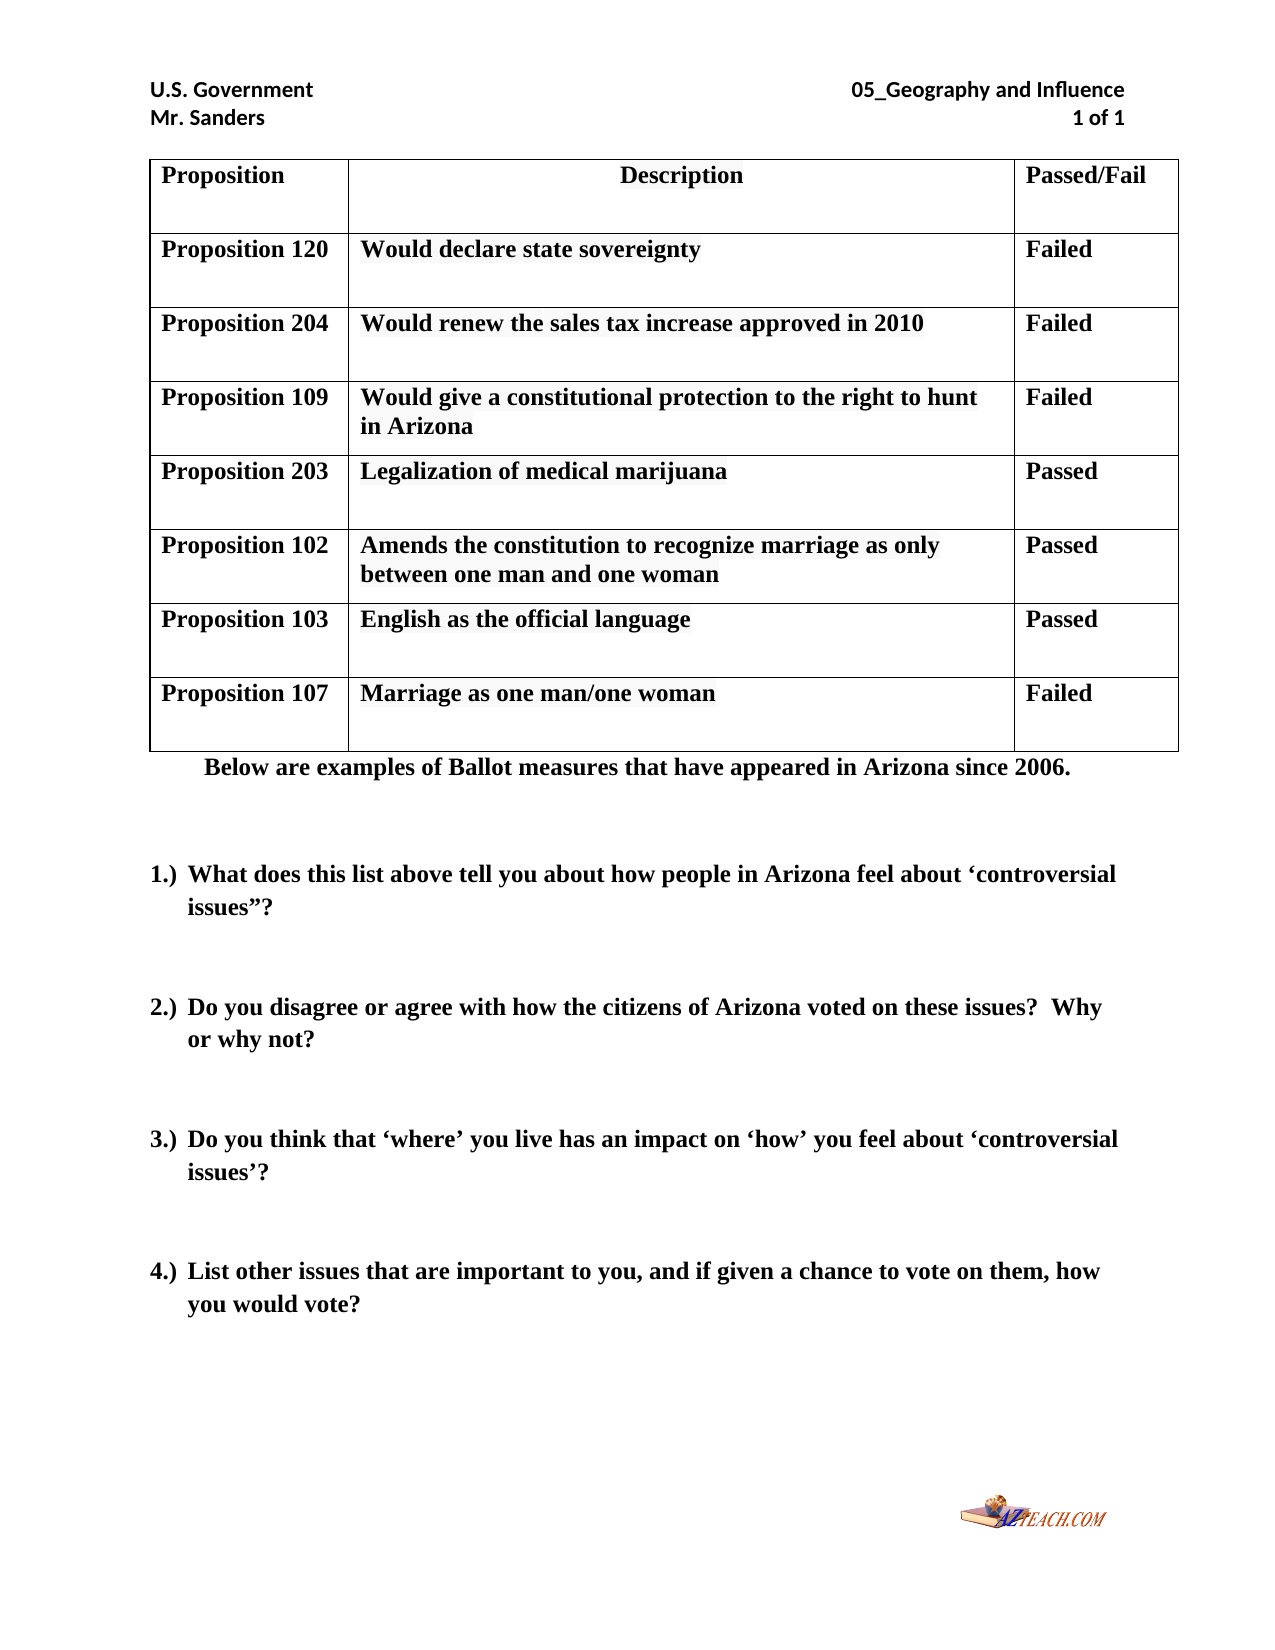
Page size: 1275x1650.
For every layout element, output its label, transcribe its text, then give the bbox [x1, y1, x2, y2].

table_cell Failed [1015, 308, 1178, 381]
list What does this list above tell you about how people in Arizona feel about ‘controversial issues”? [150, 859, 1125, 921]
list Do you think that ‘where’ you live has an impact on ‘how’ you feel about ‘controversial issues’? [150, 1124, 1125, 1185]
table_cell Would declare state sovereignty [349, 234, 1014, 307]
table_cell Proposition 109 [151, 382, 348, 455]
table_cell Proposition 203 [151, 456, 348, 529]
picture [954, 1468, 1125, 1575]
table_cell Amends the constitution to recognize marriage as only between one man and one woman [349, 530, 1014, 603]
table_cell Failed [1015, 234, 1178, 307]
table_cell Passed [1015, 604, 1178, 677]
table_cell Proposition 103 [151, 604, 348, 677]
table_cell Legalization of medical marijuana [349, 456, 1014, 529]
table_cell Would give a constitutional protection to the right to hunt in Arizona [349, 382, 1014, 455]
list Do you disagree or agree with how the citizens of Arizona voted on these issues? Why or why not? [150, 992, 1125, 1053]
table_cell Would renew the sales tax increase approved in 2010 [349, 308, 1014, 381]
table_cell Marriage as one man/one woman [349, 678, 1014, 751]
table_cell Failed [1015, 382, 1178, 455]
table_cell Passed [1015, 530, 1178, 603]
list List other issues that are important to you, and if given a chance to vote on them, how you would vote? [150, 1256, 1125, 1317]
table_cell Proposition 120 [151, 234, 348, 307]
table_header Description [349, 160, 1014, 233]
table_cell Proposition 102 [151, 530, 348, 603]
table_cell Failed [1015, 678, 1178, 751]
text Below are examples of Ballot measures that have appeared in Arizona since 2006. [150, 752, 1125, 781]
table_header Passed/Fail [1015, 160, 1178, 233]
table_header Proposition [151, 160, 348, 233]
table_cell Proposition 204 [151, 308, 348, 381]
table_cell Proposition 107 [151, 678, 348, 751]
table_cell English as the official language [349, 604, 1014, 677]
table_cell Passed [1015, 456, 1178, 529]
